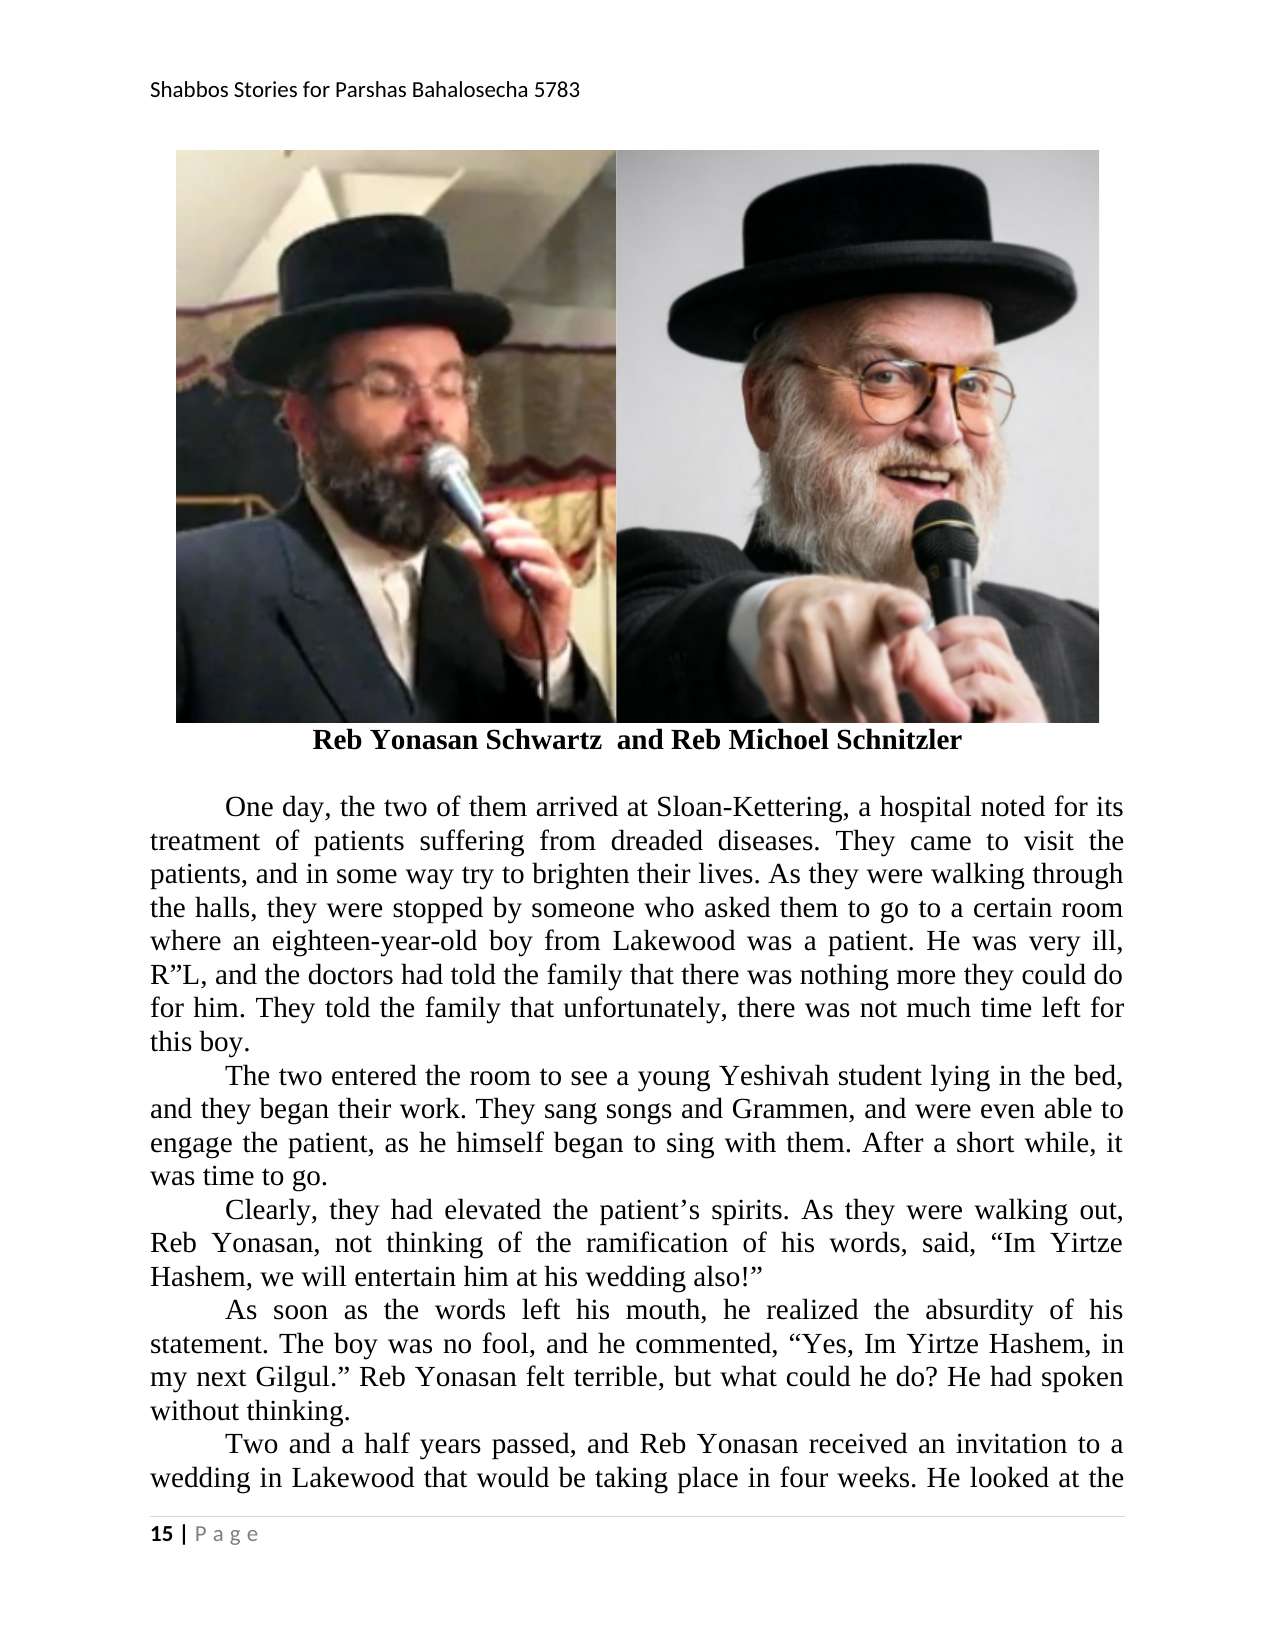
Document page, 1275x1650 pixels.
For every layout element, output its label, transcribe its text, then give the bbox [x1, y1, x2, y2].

text One day, the two of them arrived at Sloan-Kettering, a hospital noted for its treatment of patients suffering from dreaded diseases. They came to visit the patients, and in some way try to brighten their lives. As they were walking through the halls, they were stopped by someone who asked them to go to a certain room where an eighteen-year-old boy from Lakewood was a patient. He was very ill, R”L, and the doctors had told the family that there was nothing more they could do for him. They told the family that unfortunately, there was not much time left for this boy. [150, 789, 1125, 1058]
text The two entered the room to see a young Yeshivah student lying in the bed, and they began their work. They sang songs and Grammen, and were even able to engage the patient, as he himself began to sing with them. After a short while, it was time to go. [150, 1058, 1125, 1192]
text Reb Yonasan Schwartz and Reb Michoel Schnitzler [150, 722, 1125, 756]
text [150, 1427, 1125, 1494]
text Clearly, they had elevated the patient’s spirits. As they were walking out, Reb Yonasan, not thinking of the ramification of his words, said, “Im Yirtze Hashem, we will entertain him at his wedding also!” [150, 1192, 1125, 1292]
text As soon as the words left his mouth, he realized the absurdity of his statement. The boy was no fool, and he commented, “Yes, Im Yirtze Hashem, in my next Gilgul.” Reb Yonasan felt terrible, but what could he do? He had spoken without thinking. [150, 1292, 1125, 1427]
picture [176, 150, 1100, 723]
